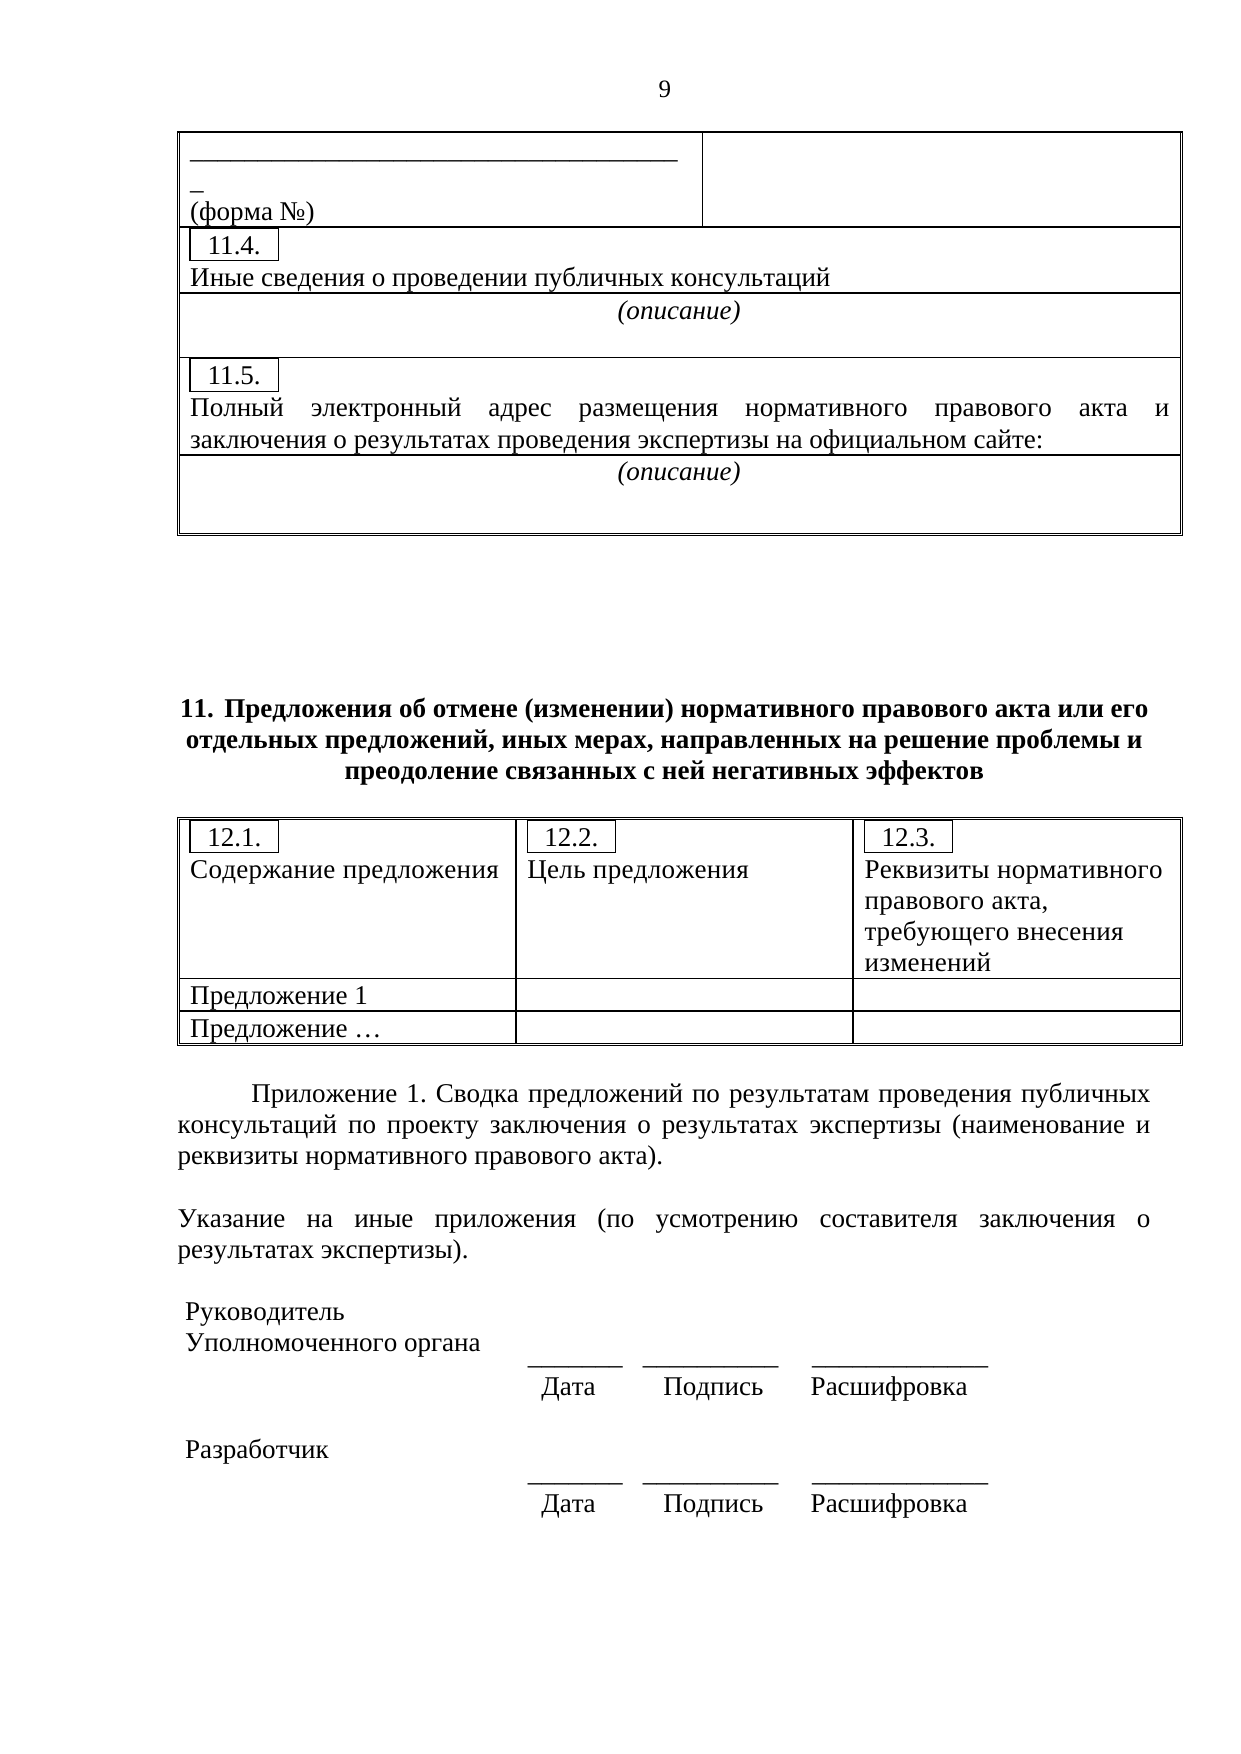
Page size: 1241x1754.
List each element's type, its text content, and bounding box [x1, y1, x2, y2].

table_cell Разработчик [174, 1402, 516, 1518]
table_header Содержание предложения [180, 820, 515, 977]
table_header Реквизиты нормативного правового акта, требующего внесения изменений [854, 820, 1180, 977]
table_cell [703, 133, 1180, 226]
table_cell Полный электронный адрес размещения нормативного правового акта и заключения о результатах проведения экспертизы на официальном сайте: [180, 358, 1180, 454]
text Приложение 1. Сводка предложений по результатам проведения публичных консультаций по проекту заключения о результатах экспертизы (наименование и реквизиты нормативного правового акта). [177, 1077, 1152, 1171]
table_cell [854, 979, 1180, 1010]
text Указание на иные приложения (по усмотрению составителя заключения о результатах экспертизы). [177, 1202, 1152, 1264]
table_cell (описание) [180, 294, 1180, 357]
table_cell _______ __________ _____________ Дата Подпись Расшифровка [516, 1402, 1222, 1518]
table_header Руководитель Уполномоченного органа [174, 1295, 516, 1402]
text 11. Предложения об отмене (изменении) нормативного правового акта или его отдельных предложений, иных мерах, направленных на решение проблемы и преодоление связанных с ней негативных эффектов [177, 692, 1152, 785]
table_header Цель предложения [517, 820, 852, 977]
table_cell [854, 1012, 1180, 1043]
table_cell (описание) [180, 456, 1180, 533]
table_cell [517, 1012, 852, 1043]
table_cell [517, 979, 852, 1010]
table_cell Иные сведения о проведении публичных консультаций [180, 228, 1180, 292]
table_header _______ __________ _____________ Дата Подпись Расшифровка [516, 1295, 1222, 1402]
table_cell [180, 133, 702, 226]
table_cell Предложение 1 [180, 979, 515, 1010]
table_cell Предложение … [180, 1012, 515, 1043]
